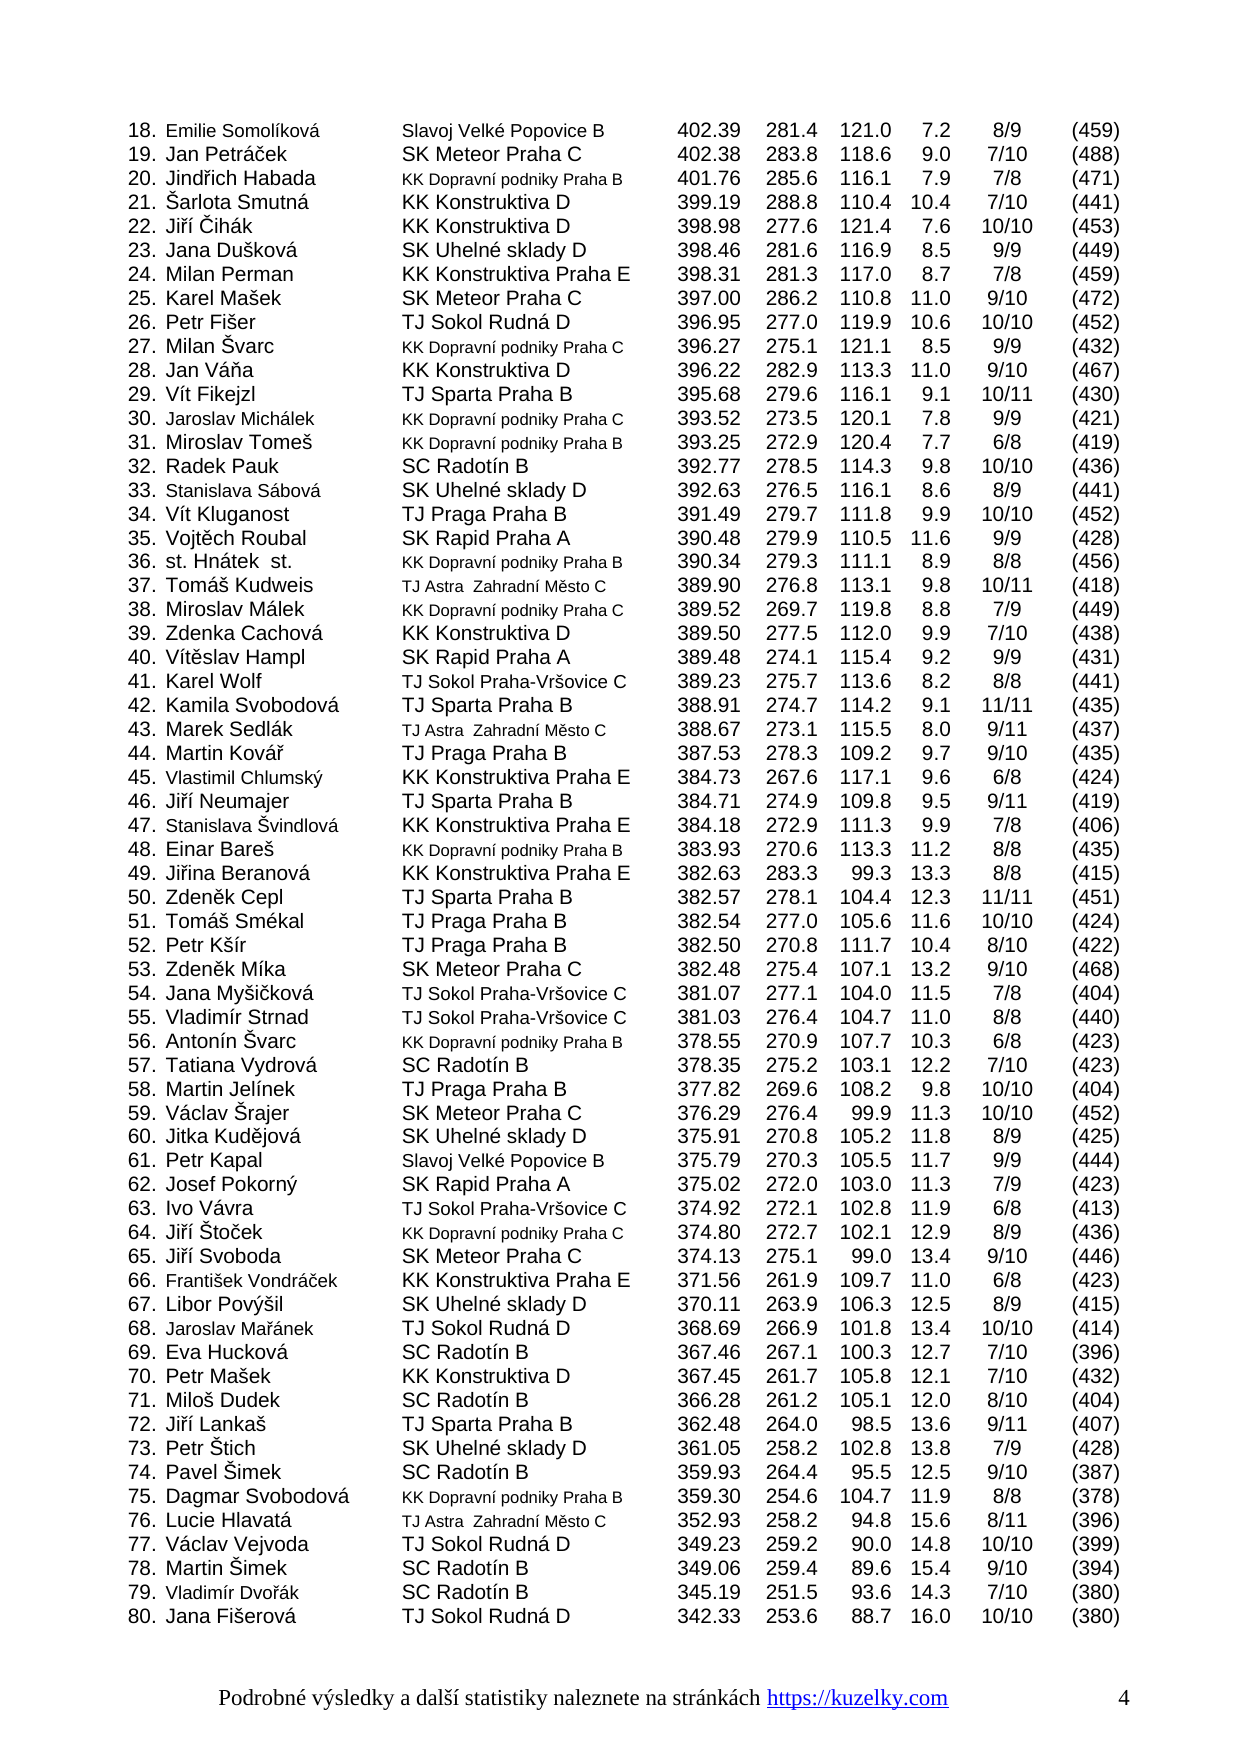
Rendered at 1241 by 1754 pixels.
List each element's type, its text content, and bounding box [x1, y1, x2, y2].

text 70. Petr Mašek KK Konstruktiva D 367.45 261.7 105.8 12.1 7/10 (432) [106, 1364, 1134, 1388]
text 62. Josef Pokorný SK Rapid Praha A 375.02 272.0 103.0 11.3 7/9 (423) [106, 1172, 1134, 1196]
text 18. Emilie Somolíková Slavoj Velké Popovice B 402.39 281.4 121.0 7.2 8/9 (459) [106, 118, 1134, 142]
text 63. Ivo Vávra TJ Sokol Praha-Vršovice C 374.92 272.1 102.8 11.9 6/8 (413) [106, 1196, 1134, 1220]
text 39. Zdenka Cachová KK Konstruktiva D 389.50 277.5 112.0 9.9 7/10 (438) [106, 621, 1134, 645]
text 57. Tatiana Vydrová SC Radotín B 378.35 275.2 103.1 12.2 7/10 (423) [106, 1052, 1134, 1076]
text 72. Jiří Lankaš TJ Sparta Praha B 362.48 264.0 98.5 13.6 9/11 (407) [106, 1412, 1134, 1436]
text 56. Antonín Švarc KK Dopravní podniky Praha B 378.55 270.9 107.7 10.3 6/8 (423) [106, 1028, 1134, 1052]
text 22. Jiří Čihák KK Konstruktiva D 398.98 277.6 121.4 7.6 10/10 (453) [106, 214, 1134, 238]
text 58. Martin Jelínek TJ Praga Praha B 377.82 269.6 108.2 9.8 10/10 (404) [106, 1076, 1134, 1100]
text 24. Milan Perman KK Konstruktiva Praha E 398.31 281.3 117.0 8.7 7/8 (459) [106, 262, 1134, 286]
text 36. st. Hnátek st. KK Dopravní podniky Praha B 390.34 279.3 111.1 8.9 8/8 (456) [106, 549, 1134, 573]
text 37. Tomáš Kudweis TJ Astra Zahradní Město C 389.90 276.8 113.1 9.8 10/11 (418) [106, 573, 1134, 597]
text 52. Petr Kšír TJ Praga Praha B 382.50 270.8 111.7 10.4 8/10 (422) [106, 933, 1134, 957]
text 74. Pavel Šimek SC Radotín B 359.93 264.4 95.5 12.5 9/10 (387) [106, 1460, 1134, 1484]
text 75. Dagmar Svobodová KK Dopravní podniky Praha B 359.30 254.6 104.7 11.9 8/8 (378) [106, 1484, 1134, 1508]
text 47. Stanislava Švindlová KK Konstruktiva Praha E 384.18 272.9 111.3 9.9 7/8 (406) [106, 813, 1134, 837]
text 35. Vojtěch Roubal SK Rapid Praha A 390.48 279.9 110.5 11.6 9/9 (428) [106, 525, 1134, 549]
text 73. Petr Štich SK Uhelné sklady D 361.05 258.2 102.8 13.8 7/9 (428) [106, 1436, 1134, 1460]
text 79. Vladimír Dvořák SC Radotín B 345.19 251.5 93.6 14.3 7/10 (380) [106, 1579, 1134, 1603]
text 30. Jaroslav Michálek KK Dopravní podniky Praha C 393.52 273.5 120.1 7.8 9/9 (421) [106, 406, 1134, 429]
text 80. Jana Fišerová TJ Sokol Rudná D 342.33 253.6 88.7 16.0 10/10 (380) [106, 1603, 1134, 1627]
text 78. Martin Šimek SC Radotín B 349.06 259.4 89.6 15.4 9/10 (394) [106, 1556, 1134, 1579]
text 23. Jana Dušková SK Uhelné sklady D 398.46 281.6 116.9 8.5 9/9 (449) [106, 238, 1134, 262]
text 68. Jaroslav Mařánek TJ Sokol Rudná D 368.69 266.9 101.8 13.4 10/10 (414) [106, 1316, 1134, 1340]
text 50. Zdeněk Cepl TJ Sparta Praha B 382.57 278.1 104.4 12.3 11/11 (451) [106, 885, 1134, 909]
text 66. František Vondráček KK Konstruktiva Praha E 371.56 261.9 109.7 11.0 6/8 (423) [106, 1268, 1134, 1292]
text 20. Jindřich Habada KK Dopravní podniky Praha B 401.76 285.6 116.1 7.9 7/8 (471) [106, 166, 1134, 190]
text 28. Jan Váňa KK Konstruktiva D 396.22 282.9 113.3 11.0 9/10 (467) [106, 358, 1134, 382]
text 54. Jana Myšičková TJ Sokol Praha-Vršovice C 381.07 277.1 104.0 11.5 7/8 (404) [106, 981, 1134, 1004]
text 76. Lucie Hlavatá TJ Astra Zahradní Město C 352.93 258.2 94.8 15.6 8/11 (396) [106, 1508, 1134, 1532]
text 31. Miroslav Tomeš KK Dopravní podniky Praha B 393.25 272.9 120.4 7.7 6/8 (419) [106, 429, 1134, 453]
text 48. Einar Bareš KK Dopravní podniky Praha B 383.93 270.6 113.3 11.2 8/8 (435) [106, 837, 1134, 861]
text 38. Miroslav Málek KK Dopravní podniky Praha C 389.52 269.7 119.8 8.8 7/9 (449) [106, 597, 1134, 621]
text 25. Karel Mašek SK Meteor Praha C 397.00 286.2 110.8 11.0 9/10 (472) [106, 286, 1134, 310]
text 55. Vladimír Strnad TJ Sokol Praha-Vršovice C 381.03 276.4 104.7 11.0 8/8 (440) [106, 1004, 1134, 1028]
text 42. Kamila Svobodová TJ Sparta Praha B 388.91 274.7 114.2 9.1 11/11 (435) [106, 693, 1134, 717]
text 40. Vítěslav Hampl SK Rapid Praha A 389.48 274.1 115.4 9.2 9/9 (431) [106, 645, 1134, 669]
text 41. Karel Wolf TJ Sokol Praha-Vršovice C 389.23 275.7 113.6 8.2 8/8 (441) [106, 669, 1134, 693]
text 60. Jitka Kudějová SK Uhelné sklady D 375.91 270.8 105.2 11.8 8/9 (425) [106, 1124, 1134, 1148]
text 51. Tomáš Smékal TJ Praga Praha B 382.54 277.0 105.6 11.6 10/10 (424) [106, 909, 1134, 933]
text 29. Vít Fikejzl TJ Sparta Praha B 395.68 279.6 116.1 9.1 10/11 (430) [106, 382, 1134, 406]
text 34. Vít Kluganost TJ Praga Praha B 391.49 279.7 111.8 9.9 10/10 (452) [106, 501, 1134, 525]
text 77. Václav Vejvoda TJ Sokol Rudná D 349.23 259.2 90.0 14.8 10/10 (399) [106, 1532, 1134, 1556]
text 26. Petr Fišer TJ Sokol Rudná D 396.95 277.0 119.9 10.6 10/10 (452) [106, 310, 1134, 334]
text 61. Petr Kapal Slavoj Velké Popovice B 375.79 270.3 105.5 11.7 9/9 (444) [106, 1148, 1134, 1172]
text 65. Jiří Svoboda SK Meteor Praha C 374.13 275.1 99.0 13.4 9/10 (446) [106, 1244, 1134, 1268]
text 71. Miloš Dudek SC Radotín B 366.28 261.2 105.1 12.0 8/10 (404) [106, 1388, 1134, 1412]
text 27. Milan Švarc KK Dopravní podniky Praha C 396.27 275.1 121.1 8.5 9/9 (432) [106, 334, 1134, 358]
text 32. Radek Pauk SC Radotín B 392.77 278.5 114.3 9.8 10/10 (436) [106, 453, 1134, 477]
text 53. Zdeněk Míka SK Meteor Praha C 382.48 275.4 107.1 13.2 9/10 (468) [106, 957, 1134, 981]
text 67. Libor Povýšil SK Uhelné sklady D 370.11 263.9 106.3 12.5 8/9 (415) [106, 1292, 1134, 1316]
text 64. Jiří Štoček KK Dopravní podniky Praha C 374.80 272.7 102.1 12.9 8/9 (436) [106, 1220, 1134, 1244]
text 49. Jiřina Beranová KK Konstruktiva Praha E 382.63 283.3 99.3 13.3 8/8 (415) [106, 861, 1134, 885]
text 43. Marek Sedlák TJ Astra Zahradní Město C 388.67 273.1 115.5 8.0 9/11 (437) [106, 717, 1134, 741]
text 45. Vlastimil Chlumský KK Konstruktiva Praha E 384.73 267.6 117.1 9.6 6/8 (424) [106, 765, 1134, 789]
text 44. Martin Kovář TJ Praga Praha B 387.53 278.3 109.2 9.7 9/10 (435) [106, 741, 1134, 765]
text 59. Václav Šrajer SK Meteor Praha C 376.29 276.4 99.9 11.3 10/10 (452) [106, 1100, 1134, 1124]
text 69. Eva Hucková SC Radotín B 367.46 267.1 100.3 12.7 7/10 (396) [106, 1340, 1134, 1364]
text 33. Stanislava Sábová SK Uhelné sklady D 392.63 276.5 116.1 8.6 8/9 (441) [106, 477, 1134, 501]
text 21. Šarlota Smutná KK Konstruktiva D 399.19 288.8 110.4 10.4 7/10 (441) [106, 190, 1134, 214]
text 46. Jiří Neumajer TJ Sparta Praha B 384.71 274.9 109.8 9.5 9/11 (419) [106, 789, 1134, 813]
text 19. Jan Petráček SK Meteor Praha C 402.38 283.8 118.6 9.0 7/10 (488) [106, 142, 1134, 166]
